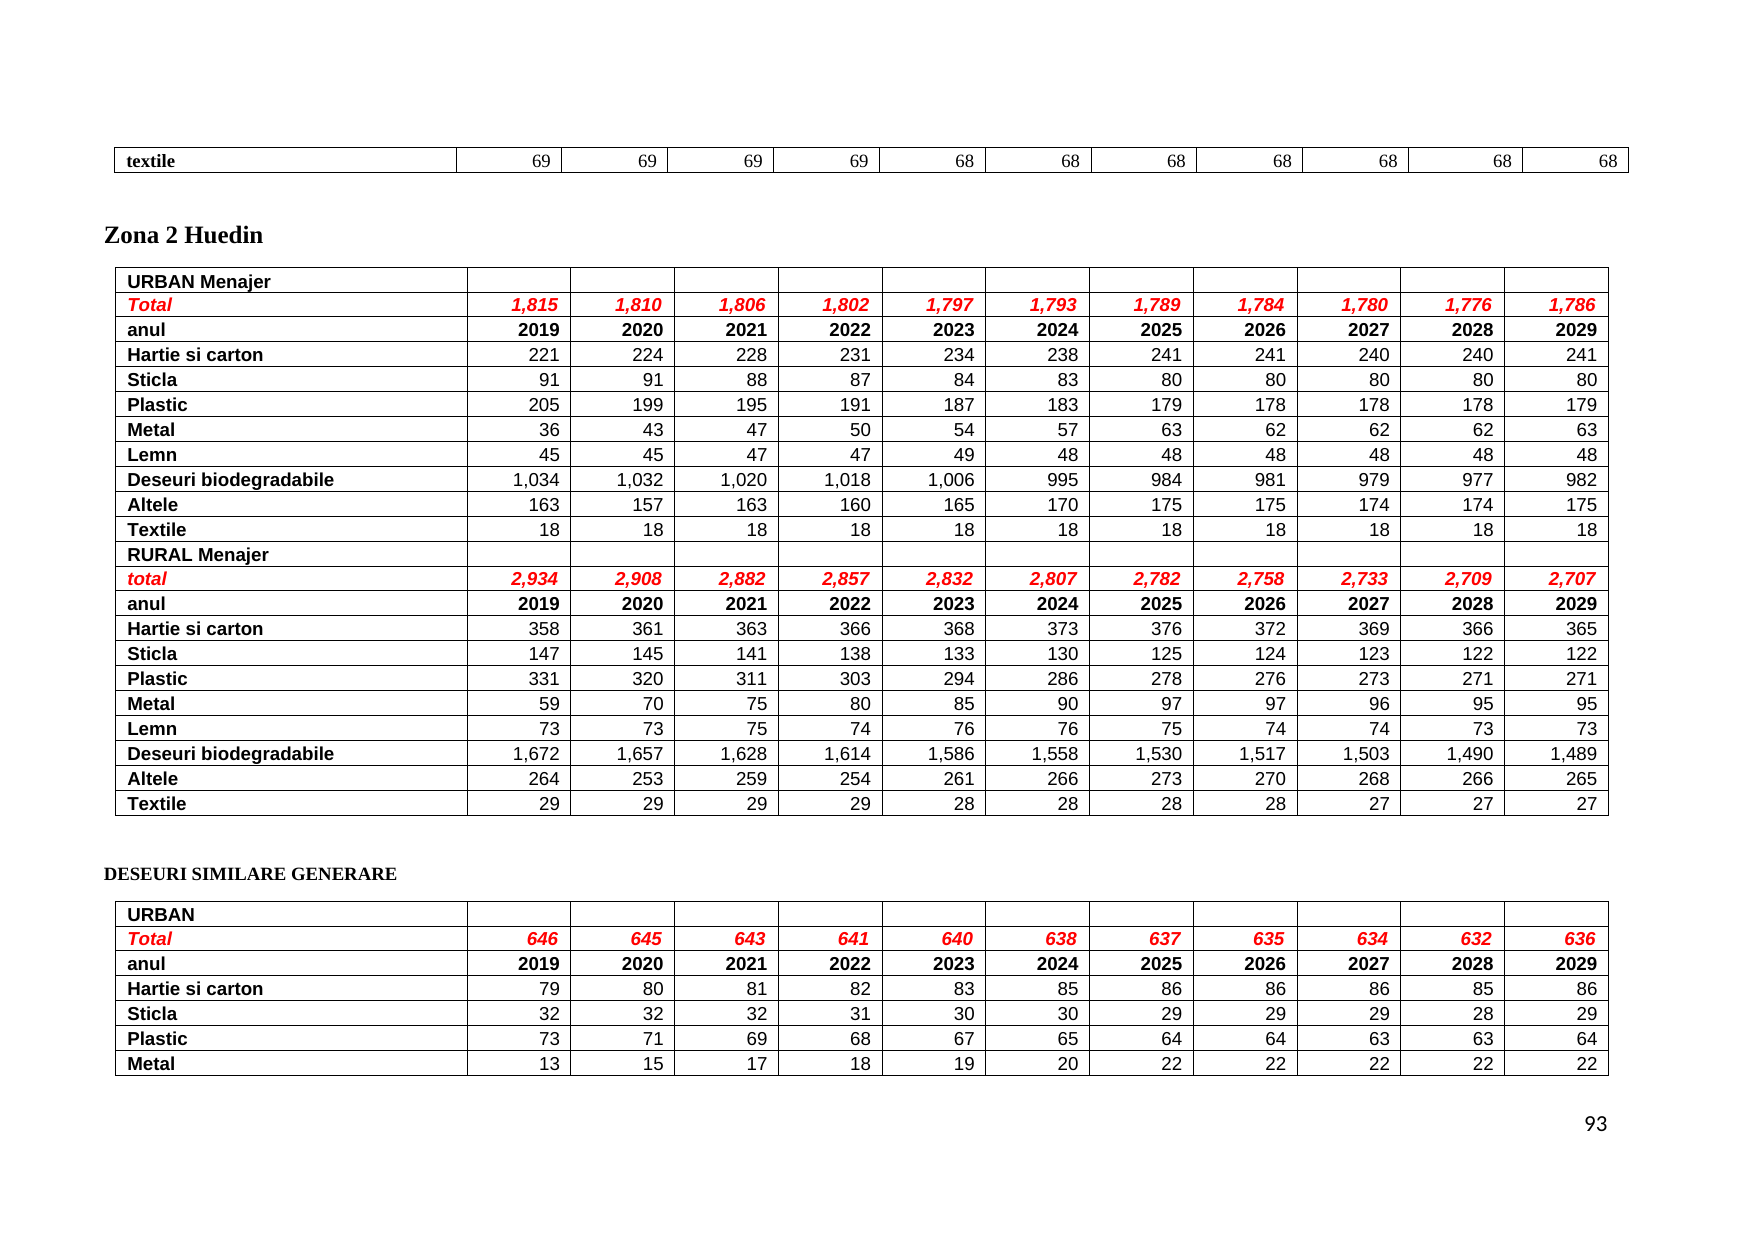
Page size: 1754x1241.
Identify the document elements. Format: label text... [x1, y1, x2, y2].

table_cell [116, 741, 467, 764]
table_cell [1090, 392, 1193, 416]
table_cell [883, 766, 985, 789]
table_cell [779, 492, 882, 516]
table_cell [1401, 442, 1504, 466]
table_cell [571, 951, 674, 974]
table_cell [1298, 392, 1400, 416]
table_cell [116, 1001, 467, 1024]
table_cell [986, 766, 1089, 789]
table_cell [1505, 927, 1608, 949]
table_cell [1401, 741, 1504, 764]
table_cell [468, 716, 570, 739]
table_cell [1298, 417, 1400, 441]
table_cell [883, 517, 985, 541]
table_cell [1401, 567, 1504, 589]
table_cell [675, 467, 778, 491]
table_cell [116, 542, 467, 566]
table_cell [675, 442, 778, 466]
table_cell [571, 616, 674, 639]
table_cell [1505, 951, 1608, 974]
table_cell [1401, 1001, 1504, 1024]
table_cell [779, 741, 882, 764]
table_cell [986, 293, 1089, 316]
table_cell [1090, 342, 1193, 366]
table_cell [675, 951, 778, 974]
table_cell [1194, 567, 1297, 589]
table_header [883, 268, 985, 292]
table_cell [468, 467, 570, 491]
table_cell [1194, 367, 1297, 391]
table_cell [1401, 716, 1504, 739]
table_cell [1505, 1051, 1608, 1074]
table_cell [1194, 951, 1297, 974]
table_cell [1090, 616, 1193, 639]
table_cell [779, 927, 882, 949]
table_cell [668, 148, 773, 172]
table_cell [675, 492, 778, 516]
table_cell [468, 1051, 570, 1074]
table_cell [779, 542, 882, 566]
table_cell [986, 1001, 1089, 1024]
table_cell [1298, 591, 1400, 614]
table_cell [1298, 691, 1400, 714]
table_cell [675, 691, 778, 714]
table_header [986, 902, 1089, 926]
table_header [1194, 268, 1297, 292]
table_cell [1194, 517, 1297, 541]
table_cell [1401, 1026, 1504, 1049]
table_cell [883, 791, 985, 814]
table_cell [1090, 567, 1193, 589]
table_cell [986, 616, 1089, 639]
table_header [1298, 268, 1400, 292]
text DESEURI SIMILARE GENERARE [103, 862, 1607, 884]
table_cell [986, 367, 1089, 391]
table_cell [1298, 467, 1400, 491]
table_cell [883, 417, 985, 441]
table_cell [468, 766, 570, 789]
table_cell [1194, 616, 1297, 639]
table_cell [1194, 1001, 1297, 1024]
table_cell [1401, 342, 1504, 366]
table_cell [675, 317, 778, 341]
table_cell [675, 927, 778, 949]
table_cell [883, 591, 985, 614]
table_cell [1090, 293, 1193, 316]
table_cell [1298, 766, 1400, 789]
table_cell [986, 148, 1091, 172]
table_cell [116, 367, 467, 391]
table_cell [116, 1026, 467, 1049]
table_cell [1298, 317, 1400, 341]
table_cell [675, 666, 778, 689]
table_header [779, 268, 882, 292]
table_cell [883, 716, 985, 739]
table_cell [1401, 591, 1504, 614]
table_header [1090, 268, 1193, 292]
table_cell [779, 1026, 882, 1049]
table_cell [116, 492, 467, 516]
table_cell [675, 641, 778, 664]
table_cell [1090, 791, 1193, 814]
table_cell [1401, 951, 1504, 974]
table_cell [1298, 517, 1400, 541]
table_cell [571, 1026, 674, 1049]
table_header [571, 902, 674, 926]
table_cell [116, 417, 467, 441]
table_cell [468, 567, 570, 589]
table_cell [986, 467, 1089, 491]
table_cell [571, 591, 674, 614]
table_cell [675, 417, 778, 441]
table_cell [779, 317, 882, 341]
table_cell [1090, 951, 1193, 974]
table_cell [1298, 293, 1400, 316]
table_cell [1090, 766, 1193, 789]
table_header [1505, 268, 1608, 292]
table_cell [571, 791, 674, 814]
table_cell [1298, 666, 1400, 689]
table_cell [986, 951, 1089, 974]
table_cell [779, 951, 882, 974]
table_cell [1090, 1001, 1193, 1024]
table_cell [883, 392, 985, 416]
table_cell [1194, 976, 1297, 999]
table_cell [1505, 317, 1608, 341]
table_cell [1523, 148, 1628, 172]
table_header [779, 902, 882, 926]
text Zona 2 Huedin [103, 220, 1607, 249]
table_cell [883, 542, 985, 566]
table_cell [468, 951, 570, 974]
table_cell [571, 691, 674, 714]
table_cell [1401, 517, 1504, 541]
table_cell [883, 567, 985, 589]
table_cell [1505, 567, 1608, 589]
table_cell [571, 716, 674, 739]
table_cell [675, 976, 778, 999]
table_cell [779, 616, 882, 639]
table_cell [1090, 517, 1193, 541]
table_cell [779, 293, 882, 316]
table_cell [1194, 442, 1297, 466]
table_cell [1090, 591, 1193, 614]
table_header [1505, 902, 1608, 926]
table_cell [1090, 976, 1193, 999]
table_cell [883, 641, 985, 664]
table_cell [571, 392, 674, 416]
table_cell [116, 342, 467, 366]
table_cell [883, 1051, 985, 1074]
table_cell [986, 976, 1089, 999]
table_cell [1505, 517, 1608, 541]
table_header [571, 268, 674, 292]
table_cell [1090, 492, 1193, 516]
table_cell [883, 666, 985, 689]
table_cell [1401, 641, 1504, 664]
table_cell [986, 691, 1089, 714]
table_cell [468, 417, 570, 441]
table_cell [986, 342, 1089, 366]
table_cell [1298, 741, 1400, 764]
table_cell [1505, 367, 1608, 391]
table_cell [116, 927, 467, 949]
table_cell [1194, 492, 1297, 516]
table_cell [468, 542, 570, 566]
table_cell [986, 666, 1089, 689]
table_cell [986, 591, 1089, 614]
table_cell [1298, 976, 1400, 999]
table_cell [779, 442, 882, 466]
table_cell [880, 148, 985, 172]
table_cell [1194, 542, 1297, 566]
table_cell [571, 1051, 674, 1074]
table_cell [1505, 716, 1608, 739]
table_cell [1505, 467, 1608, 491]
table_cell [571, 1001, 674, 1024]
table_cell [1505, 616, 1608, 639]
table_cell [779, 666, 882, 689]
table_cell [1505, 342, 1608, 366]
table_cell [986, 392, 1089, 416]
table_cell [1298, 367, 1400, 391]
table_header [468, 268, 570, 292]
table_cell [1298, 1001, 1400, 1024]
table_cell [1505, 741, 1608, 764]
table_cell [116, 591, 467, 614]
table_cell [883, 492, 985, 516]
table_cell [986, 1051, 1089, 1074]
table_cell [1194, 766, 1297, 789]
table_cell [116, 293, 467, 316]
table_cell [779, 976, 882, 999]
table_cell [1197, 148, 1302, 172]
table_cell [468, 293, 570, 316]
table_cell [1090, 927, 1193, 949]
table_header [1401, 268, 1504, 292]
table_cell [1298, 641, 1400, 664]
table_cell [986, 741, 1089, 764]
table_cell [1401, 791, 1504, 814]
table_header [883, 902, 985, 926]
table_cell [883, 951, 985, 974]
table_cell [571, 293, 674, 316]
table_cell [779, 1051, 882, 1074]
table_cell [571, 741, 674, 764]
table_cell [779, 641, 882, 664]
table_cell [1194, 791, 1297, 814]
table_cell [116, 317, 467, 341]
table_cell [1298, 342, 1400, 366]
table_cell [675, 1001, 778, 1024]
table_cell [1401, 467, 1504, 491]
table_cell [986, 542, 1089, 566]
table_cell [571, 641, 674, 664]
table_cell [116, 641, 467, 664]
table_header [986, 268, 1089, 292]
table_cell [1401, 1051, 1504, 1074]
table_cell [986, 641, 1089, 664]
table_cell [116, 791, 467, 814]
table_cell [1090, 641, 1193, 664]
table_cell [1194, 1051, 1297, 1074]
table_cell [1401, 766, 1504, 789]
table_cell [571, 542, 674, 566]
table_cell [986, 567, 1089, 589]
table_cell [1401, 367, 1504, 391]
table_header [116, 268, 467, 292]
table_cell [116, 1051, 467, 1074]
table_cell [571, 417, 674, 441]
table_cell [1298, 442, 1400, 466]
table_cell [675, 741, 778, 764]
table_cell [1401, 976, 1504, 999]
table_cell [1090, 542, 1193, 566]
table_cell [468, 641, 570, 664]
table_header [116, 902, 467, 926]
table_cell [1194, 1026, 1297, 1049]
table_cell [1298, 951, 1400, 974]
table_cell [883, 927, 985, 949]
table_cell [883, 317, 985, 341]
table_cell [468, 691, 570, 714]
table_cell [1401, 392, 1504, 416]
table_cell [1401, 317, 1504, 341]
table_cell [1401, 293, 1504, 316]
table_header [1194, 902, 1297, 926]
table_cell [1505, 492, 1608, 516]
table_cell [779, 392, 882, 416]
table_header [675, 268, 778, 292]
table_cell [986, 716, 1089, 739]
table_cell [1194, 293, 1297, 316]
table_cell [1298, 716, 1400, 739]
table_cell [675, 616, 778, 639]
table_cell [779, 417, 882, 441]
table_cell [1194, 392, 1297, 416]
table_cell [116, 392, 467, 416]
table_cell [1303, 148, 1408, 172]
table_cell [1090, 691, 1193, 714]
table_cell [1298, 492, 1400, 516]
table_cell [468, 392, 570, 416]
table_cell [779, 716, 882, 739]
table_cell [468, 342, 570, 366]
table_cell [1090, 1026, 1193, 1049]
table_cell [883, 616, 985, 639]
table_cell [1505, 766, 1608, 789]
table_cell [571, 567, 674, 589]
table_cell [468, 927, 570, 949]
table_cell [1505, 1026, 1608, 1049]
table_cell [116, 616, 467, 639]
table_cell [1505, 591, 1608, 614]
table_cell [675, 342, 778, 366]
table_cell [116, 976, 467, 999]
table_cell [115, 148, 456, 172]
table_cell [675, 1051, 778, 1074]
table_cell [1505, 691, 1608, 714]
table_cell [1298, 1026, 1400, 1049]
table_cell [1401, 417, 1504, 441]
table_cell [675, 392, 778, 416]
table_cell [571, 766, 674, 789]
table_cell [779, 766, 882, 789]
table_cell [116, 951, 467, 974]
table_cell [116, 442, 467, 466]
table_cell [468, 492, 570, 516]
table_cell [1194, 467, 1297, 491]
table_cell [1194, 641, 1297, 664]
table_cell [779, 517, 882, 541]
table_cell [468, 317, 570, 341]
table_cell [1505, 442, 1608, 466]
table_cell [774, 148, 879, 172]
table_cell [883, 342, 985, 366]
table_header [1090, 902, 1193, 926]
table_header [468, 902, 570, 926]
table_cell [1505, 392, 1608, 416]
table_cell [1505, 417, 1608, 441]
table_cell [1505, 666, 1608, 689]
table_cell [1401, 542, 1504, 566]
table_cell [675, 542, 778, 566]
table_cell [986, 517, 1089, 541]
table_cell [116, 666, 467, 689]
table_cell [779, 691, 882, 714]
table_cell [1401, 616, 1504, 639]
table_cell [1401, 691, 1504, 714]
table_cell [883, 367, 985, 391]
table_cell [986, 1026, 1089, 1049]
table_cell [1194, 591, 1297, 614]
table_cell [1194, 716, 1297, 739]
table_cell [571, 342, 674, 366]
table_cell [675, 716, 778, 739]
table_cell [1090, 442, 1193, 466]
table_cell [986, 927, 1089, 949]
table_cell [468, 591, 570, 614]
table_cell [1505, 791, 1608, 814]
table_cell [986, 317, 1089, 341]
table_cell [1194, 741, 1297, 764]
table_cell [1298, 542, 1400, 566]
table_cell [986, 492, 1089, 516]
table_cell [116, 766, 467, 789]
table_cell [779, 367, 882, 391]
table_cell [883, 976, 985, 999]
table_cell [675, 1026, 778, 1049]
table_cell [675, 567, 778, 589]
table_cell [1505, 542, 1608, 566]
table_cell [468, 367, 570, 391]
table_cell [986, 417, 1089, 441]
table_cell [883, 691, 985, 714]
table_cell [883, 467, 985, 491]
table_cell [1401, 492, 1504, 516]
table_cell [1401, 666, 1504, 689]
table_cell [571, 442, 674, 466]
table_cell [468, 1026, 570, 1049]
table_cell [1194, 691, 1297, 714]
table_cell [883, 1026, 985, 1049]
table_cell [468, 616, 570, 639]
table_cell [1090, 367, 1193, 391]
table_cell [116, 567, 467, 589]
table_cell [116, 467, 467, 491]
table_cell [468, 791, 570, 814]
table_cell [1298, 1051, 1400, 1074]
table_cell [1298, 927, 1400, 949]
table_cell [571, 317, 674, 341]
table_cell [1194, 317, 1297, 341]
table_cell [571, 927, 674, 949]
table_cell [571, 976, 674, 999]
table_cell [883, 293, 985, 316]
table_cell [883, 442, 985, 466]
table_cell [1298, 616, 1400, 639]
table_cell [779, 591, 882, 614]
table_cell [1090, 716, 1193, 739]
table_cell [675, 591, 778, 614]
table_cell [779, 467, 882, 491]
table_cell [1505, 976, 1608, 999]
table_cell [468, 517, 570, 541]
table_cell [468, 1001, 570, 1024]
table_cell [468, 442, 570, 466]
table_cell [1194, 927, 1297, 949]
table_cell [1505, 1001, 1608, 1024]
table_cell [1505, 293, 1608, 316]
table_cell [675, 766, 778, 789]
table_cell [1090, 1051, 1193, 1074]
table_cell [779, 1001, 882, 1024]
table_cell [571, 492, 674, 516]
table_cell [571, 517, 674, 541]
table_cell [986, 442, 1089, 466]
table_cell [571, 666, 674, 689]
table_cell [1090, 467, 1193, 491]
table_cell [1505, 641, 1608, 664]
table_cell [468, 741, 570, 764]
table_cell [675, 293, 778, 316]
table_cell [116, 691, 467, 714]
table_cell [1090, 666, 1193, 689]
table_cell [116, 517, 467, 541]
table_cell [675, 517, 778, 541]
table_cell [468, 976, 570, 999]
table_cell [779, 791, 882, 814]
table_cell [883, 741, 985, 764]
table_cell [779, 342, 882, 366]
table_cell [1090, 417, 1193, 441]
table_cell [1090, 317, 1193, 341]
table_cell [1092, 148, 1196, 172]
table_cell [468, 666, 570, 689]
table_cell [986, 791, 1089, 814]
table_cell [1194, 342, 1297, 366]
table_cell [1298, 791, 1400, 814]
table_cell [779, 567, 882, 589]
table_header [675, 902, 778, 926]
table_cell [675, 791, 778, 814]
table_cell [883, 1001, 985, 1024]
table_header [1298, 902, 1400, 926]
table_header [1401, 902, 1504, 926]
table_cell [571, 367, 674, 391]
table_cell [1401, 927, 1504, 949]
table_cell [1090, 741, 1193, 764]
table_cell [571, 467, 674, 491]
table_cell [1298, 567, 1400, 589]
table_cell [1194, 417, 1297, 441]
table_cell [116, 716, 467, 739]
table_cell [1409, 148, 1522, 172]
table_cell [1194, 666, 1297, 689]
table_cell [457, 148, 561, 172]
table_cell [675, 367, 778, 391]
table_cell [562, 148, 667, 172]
